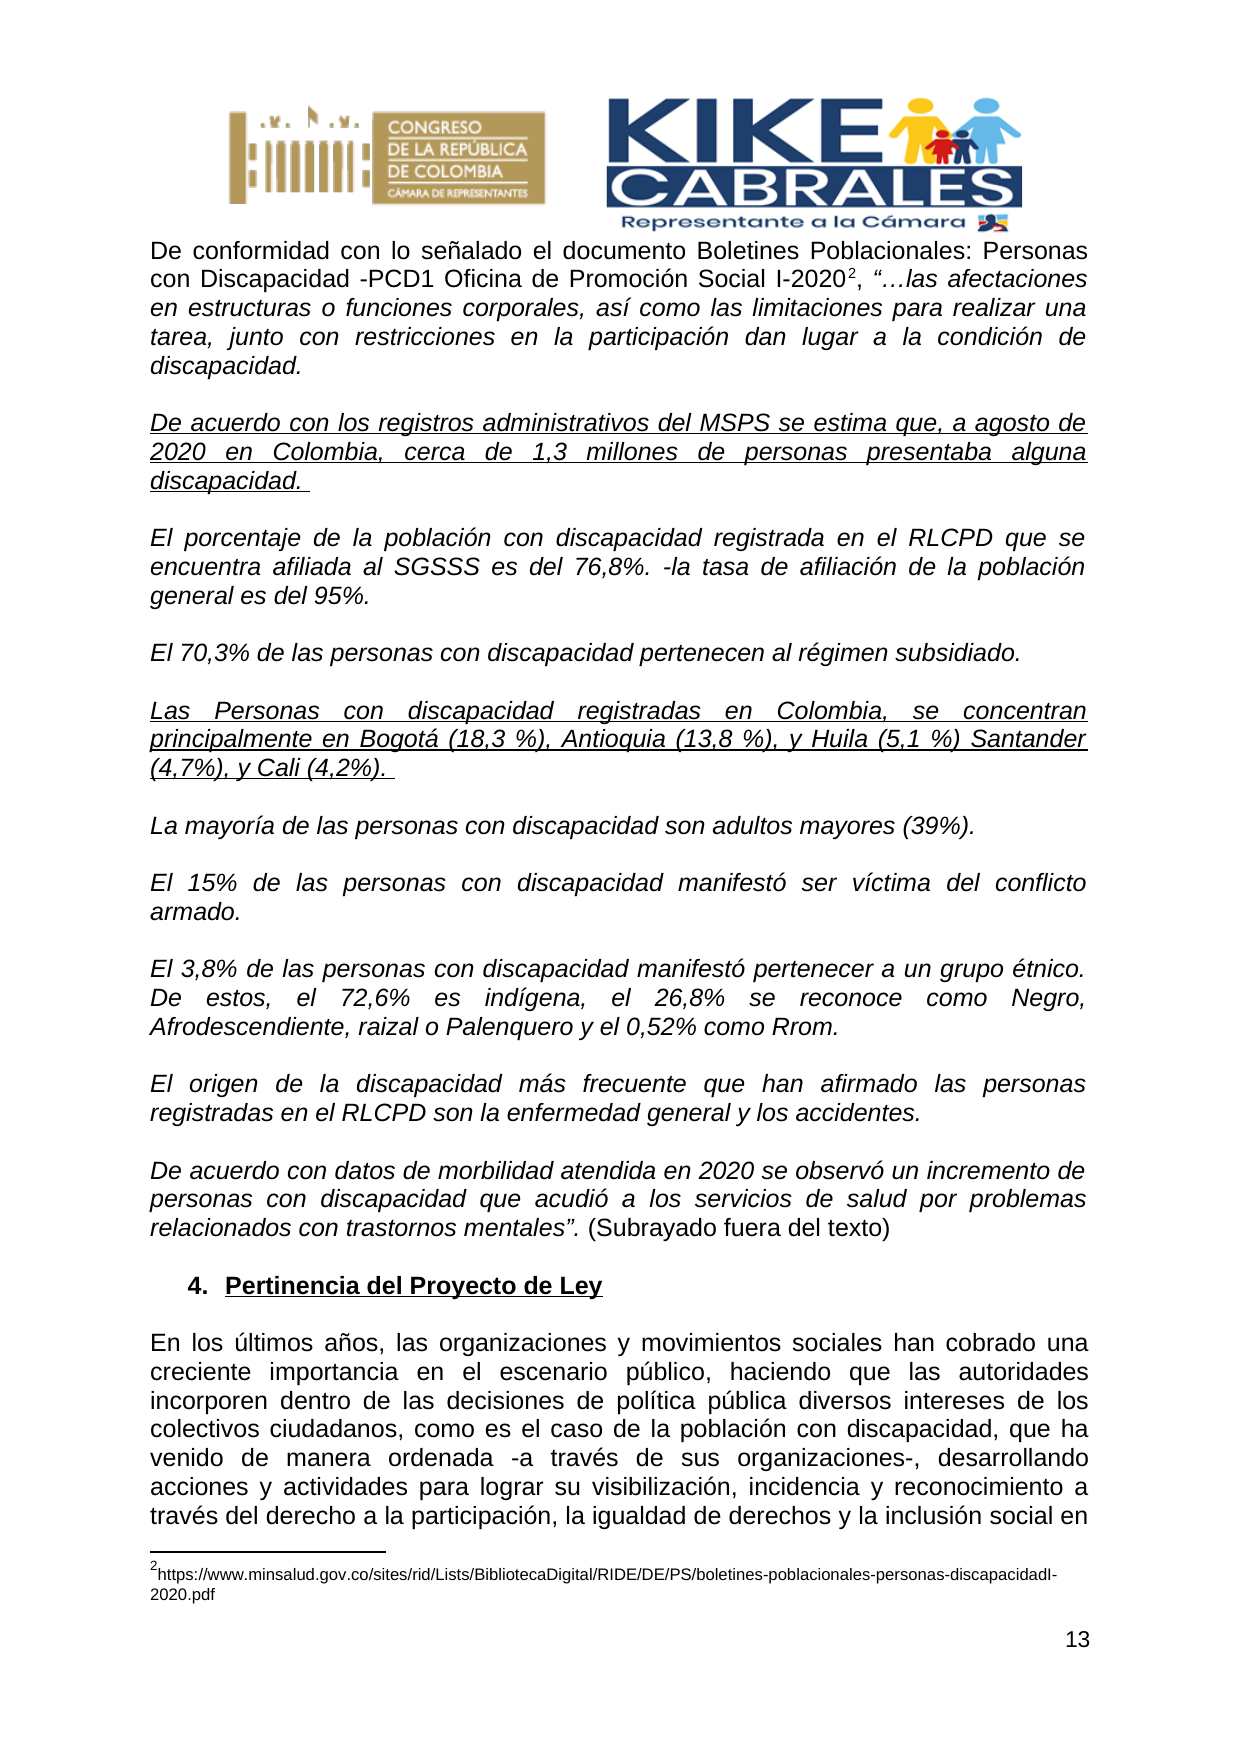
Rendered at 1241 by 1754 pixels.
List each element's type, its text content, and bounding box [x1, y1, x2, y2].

text El origen de la discapacidad más frecuente que han afirmado las personas registradas en el RLCPD son la enfermedad general y los accidentes. [150, 1069, 1090, 1127]
text El 70,3% de las personas con discapacidad pertenecen al régimen subsidiado. [150, 638, 1090, 667]
text La mayoría de las personas con discapacidad son adultos mayores (39%). [150, 811, 1090, 839]
text El porcentaje de la población con discapacidad registrada en el RLCPD que se encuentra afiliada al SGSSS es del 76,8%. -la tasa de afiliación de la población general es del 95%. [150, 523, 1090, 609]
text De acuerdo con datos de morbilidad atendida en 2020 se observó un incremento de personas con discapacidad que acudió a los servicios de salud por problemas relacionados con trastornos mentales”. (Subrayado fuera del texto) [150, 1156, 1090, 1242]
text De acuerdo con los registros administrativos del MSPS se estima que, a agosto de 2020 en Colombia, cerca de 1,3 millones de personas presentaba alguna discapacidad. [150, 408, 1090, 494]
text El 15% de las personas con discapacidad manifestó ser víctima del conflicto armado. [150, 868, 1090, 926]
text De conformidad con lo señalado el documento Boletines Poblacionales: Personas con Discapacidad -PCD1 Oficina de Promoción Social I-2020, “…las afectaciones en estructuras o funciones corporales, así como las limitaciones para realizar una tarea, junto con restricciones en la participación dan lugar a la condición de discapacidad. [150, 236, 1090, 379]
text Las Personas con discapacidad registradas en Colombia, se concentran principalmente en Bogotá (18,3 %), Antioquia (13,8 %), y Huila (5,1 %) Santander (4,7%), y Cali (4,2%). [150, 696, 1090, 782]
text El 3,8% de las personas con discapacidad manifestó pertenecer a un grupo étnico. De estos, el 72,6% es indígena, el 26,8% se reconoce como Negro, Afrodescendiente, raizal o Palenquero y el 0,52% como Rrom. [150, 954, 1090, 1041]
picture [150, 75, 1023, 236]
list Pertinencia del Proyecto de Ley [187, 1271, 1090, 1299]
